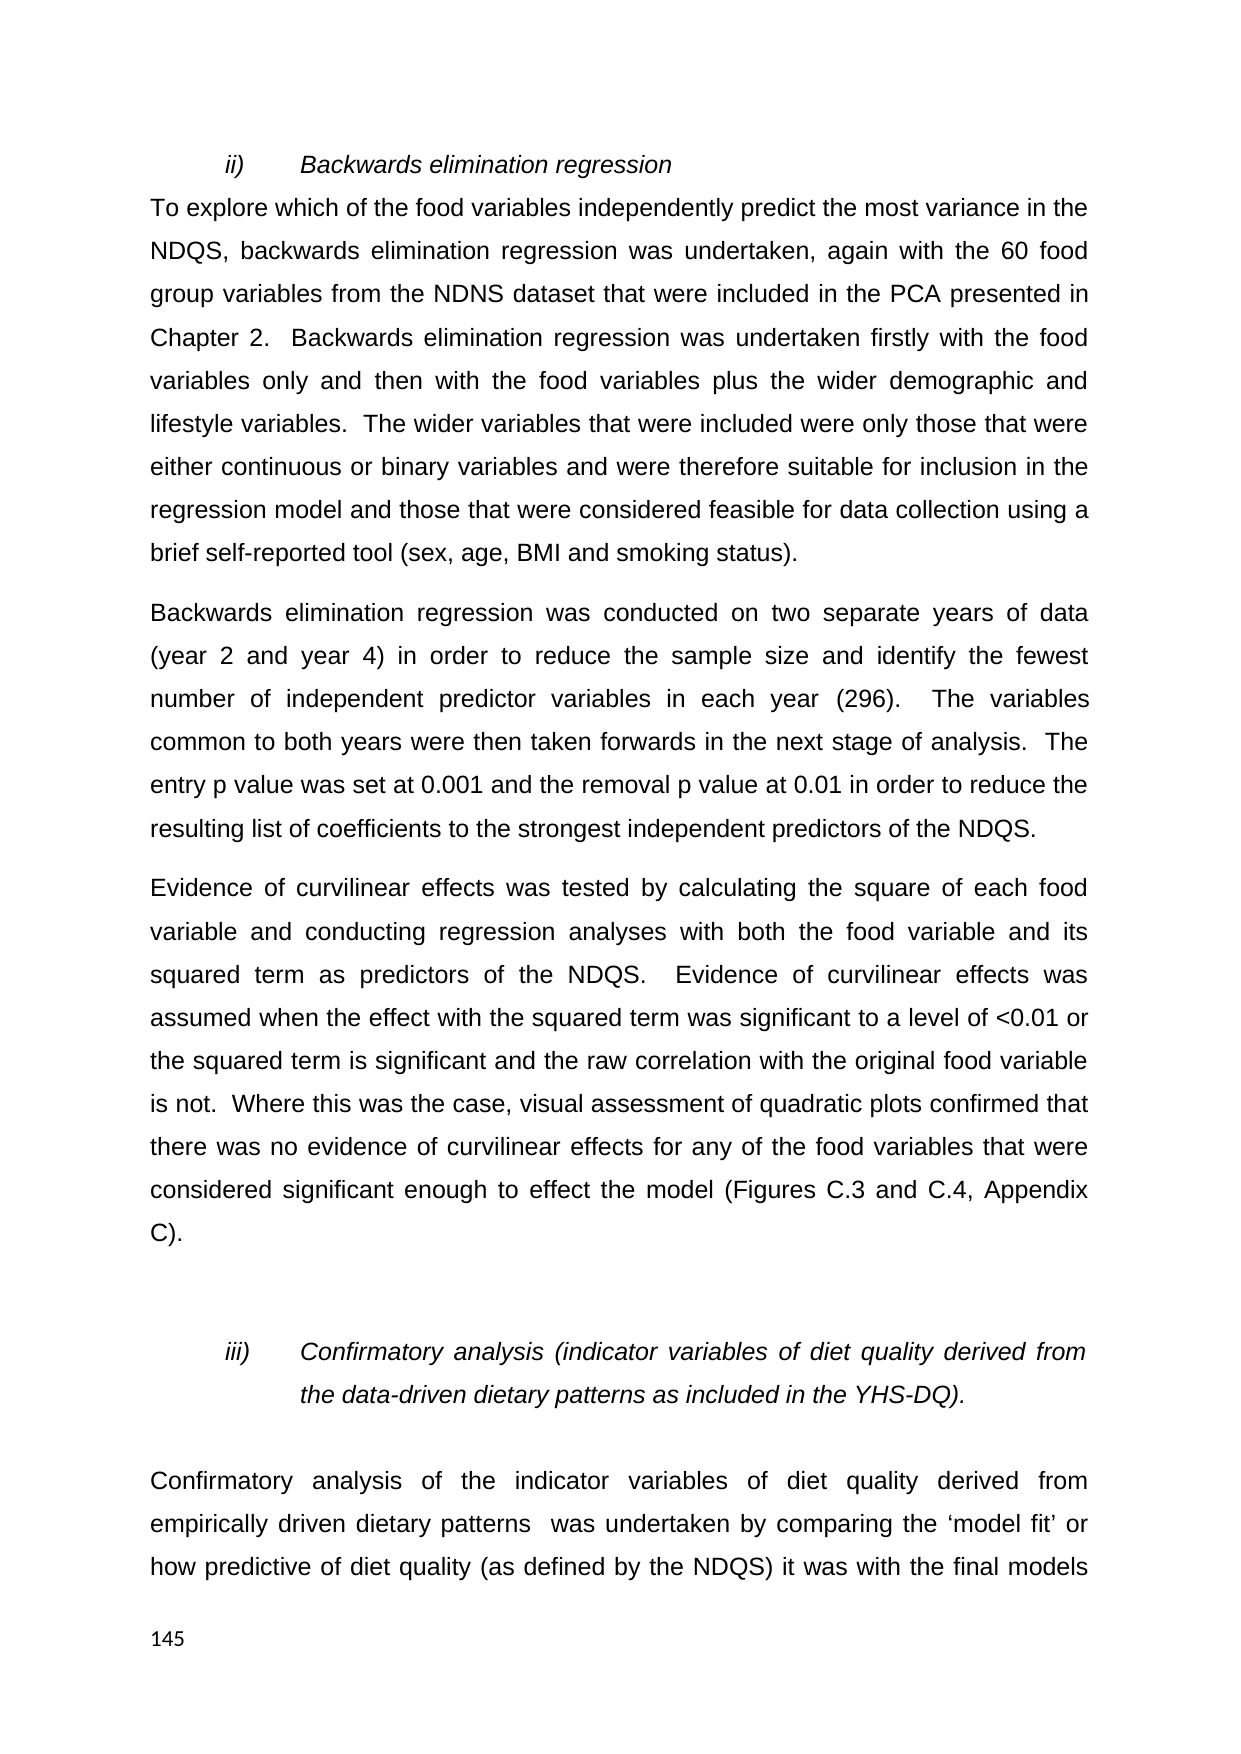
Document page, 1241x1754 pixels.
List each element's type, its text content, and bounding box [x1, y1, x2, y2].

text To explore which of the food variables independently predict the most variance in the NDQS, backwards elimination regression was undertaken, again with the 60 food group variables from the NDNS dataset that were included in the PCA presented in Chapter 2. Backwards elimination regression was undertaken firstly with the food variables only and then with the food variables plus the wider demographic and lifestyle variables. The wider variables that were included were only those that were either continuous or binary variables and were therefore suitable for inclusion in the regression model and those that were considered feasible for data collection using a brief self-reported tool (sex, age, BMI and smoking status). [150, 193, 1090, 567]
text Backwards elimination regression was conducted on two separate years of data (year 2 and year 4) in order to reduce the sample size and identify the fewest number of independent predictor variables in each year (296). The variables common to both years were then taken forwards in the next stage of analysis. The entry p value was set at 0.001 and the removal p value at 0.01 in order to reduce the resulting list of coefficients to the strongest independent predictors of the NDQS. [150, 598, 1090, 842]
text Evidence of curvilinear effects was tested by calculating the square of each food variable and conducting regression analyses with both the food variable and its squared term as predictors of the NDQS. Evidence of curvilinear effects was assumed when the effect with the squared term was significant to a level of <0.01 or the squared term is significant and the raw correlation with the original food variable is not. Where this was the case, visual assessment of quadratic plots confirmed that there was no evidence of curvilinear effects for any of the food variables that were considered significant enough to effect the model (Figures C.3 and C.4, Appendix C). [150, 873, 1090, 1247]
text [150, 1466, 1090, 1581]
list Confirmatory analysis (indicator variables of diet quality derived from the data-driven dietary patterns as included in the YHS-DQ). [225, 1337, 1090, 1409]
list Backwards elimination regression [225, 150, 1090, 179]
